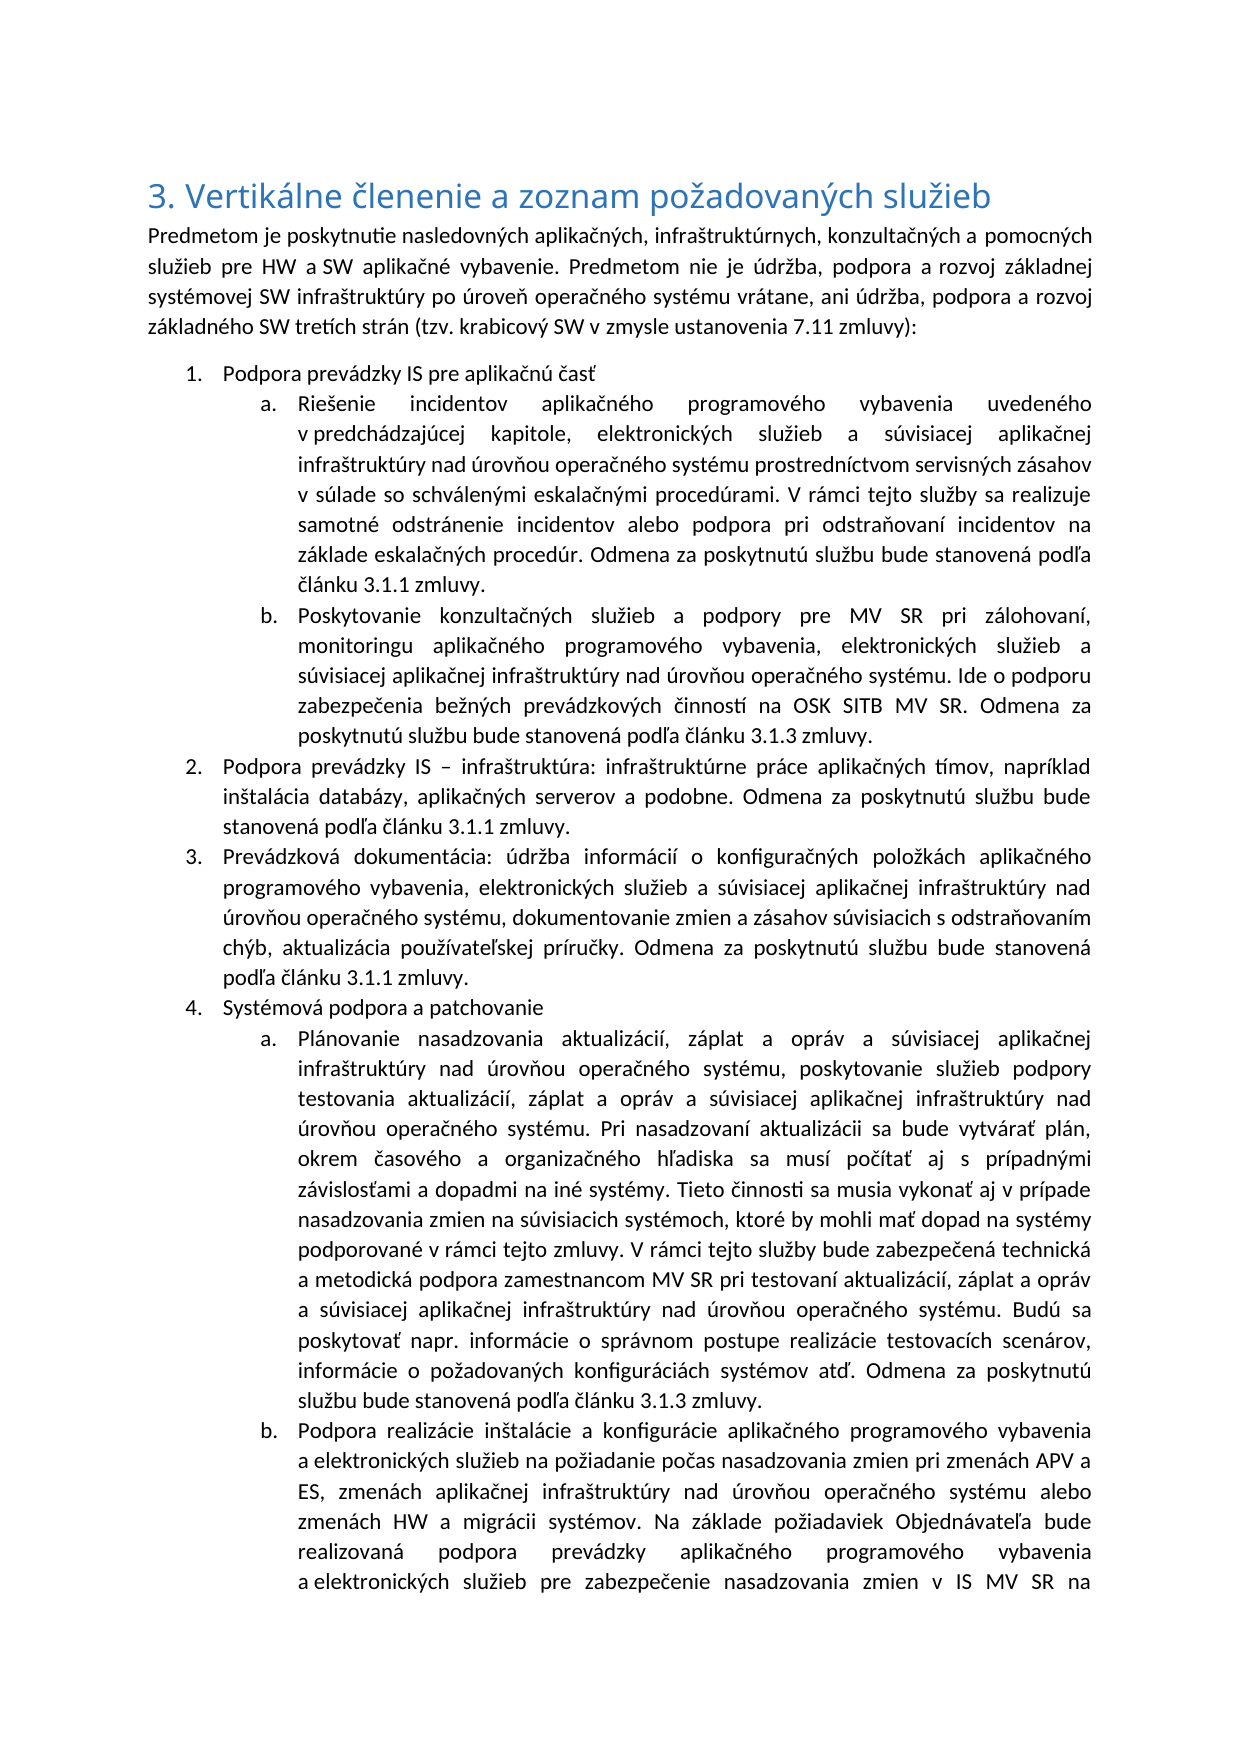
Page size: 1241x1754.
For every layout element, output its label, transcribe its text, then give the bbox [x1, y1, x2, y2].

list Poskytovanie konzultačných služieb a podpory pre MV SR pri zálohovaní, monitoringu aplikačného programového vybavenia, elektronických služieb a súvisiacej aplikačnej infraštruktúry nad úrovňou operačného systému. Ide o podporu zabezpečenia bežných prevádzkových činností na OSK SITB MV SR. Odmena za poskytnutú službu bude stanovená podľa článku 3.1.3 zmluvy. [260, 601, 1093, 749]
text Predmetom je poskytnutie nasledovných aplikačných, infraštruktúrnych, konzultačných a pomocných služieb pre HW a SW aplikačné vybavenie. Predmetom nie je údržba, podpora a rozvoj základnej systémovej SW infraštruktúry po úroveň operačného systému vrátane, ani údržba, podpora a rozvoj základného SW tretích strán (tzv. krabicový SW v zmysle ustanovenia 7.11 zmluvy): [148, 222, 1093, 340]
list Podpora prevádzky IS pre aplikačnú časť [185, 359, 1093, 387]
list Systémová podpora a patchovanie [185, 993, 1093, 1021]
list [260, 1416, 1093, 1595]
subtitle Vertikálne členenie a zoznam požadovaných služieb [148, 173, 1093, 218]
list Riešenie incidentov aplikačného programového vybavenia uvedeného v predchádzajúcej kapitole, elektronických služieb a súvisiacej aplikačnej infraštruktúry nad úrovňou operačného systému prostredníctvom servisných zásahov v súlade so schválenými eskalačnými procedúrami. V rámci tejto služby sa realizuje samotné odstránenie incidentov alebo podpora pri odstraňovaní incidentov na základe eskalačných procedúr. Odmena za poskytnutú službu bude stanovená podľa článku 3.1.1 zmluvy. [260, 389, 1093, 598]
list Podpora prevádzky IS – infraštruktúra: infraštruktúrne práce aplikačných tímov, napríklad inštalácia databázy, aplikačných serverov a podobne. Odmena za poskytnutú službu bude stanovená podľa článku 3.1.1 zmluvy. [185, 752, 1093, 840]
list Prevádzková dokumentácia: údržba informácií o konfiguračných položkách aplikačného programového vybavenia, elektronických služieb a súvisiacej aplikačnej infraštruktúry nad úrovňou operačného systému, dokumentovanie zmien a zásahov súvisiacich s odstraňovaním chýb, aktualizácia používateľskej príručky. Odmena za poskytnutú službu bude stanovená podľa článku 3.1.1 zmluvy. [185, 842, 1093, 991]
list Plánovanie nasadzovania aktualizácií, záplat a opráv a súvisiacej aplikačnej infraštruktúry nad úrovňou operačného systému, poskytovanie služieb podpory testovania aktualizácií, záplat a opráv a súvisiacej aplikačnej infraštruktúry nad úrovňou operačného systému. Pri nasadzovaní aktualizácii sa bude vytvárať plán, okrem časového a organizačného hľadiska sa musí počítať aj s prípadnými závislosťami a dopadmi na iné systémy. Tieto činnosti sa musia vykonať aj v prípade nasadzovania zmien na súvisiacich systémoch, ktoré by mohli mať dopad na systémy podporované v rámci tejto zmluvy. V rámci tejto služby bude zabezpečená technická a metodická podpora zamestnancom MV SR pri testovaní aktualizácií, záplat a opráv a súvisiacej aplikačnej infraštruktúry nad úrovňou operačného systému. Budú sa poskytovať napr. informácie o správnom postupe realizácie testovacích scenárov, informácie o požadovaných konfiguráciách systémov atď. Odmena za poskytnutú službu bude stanovená podľa článku 3.1.3 zmluvy. [260, 1024, 1093, 1414]
